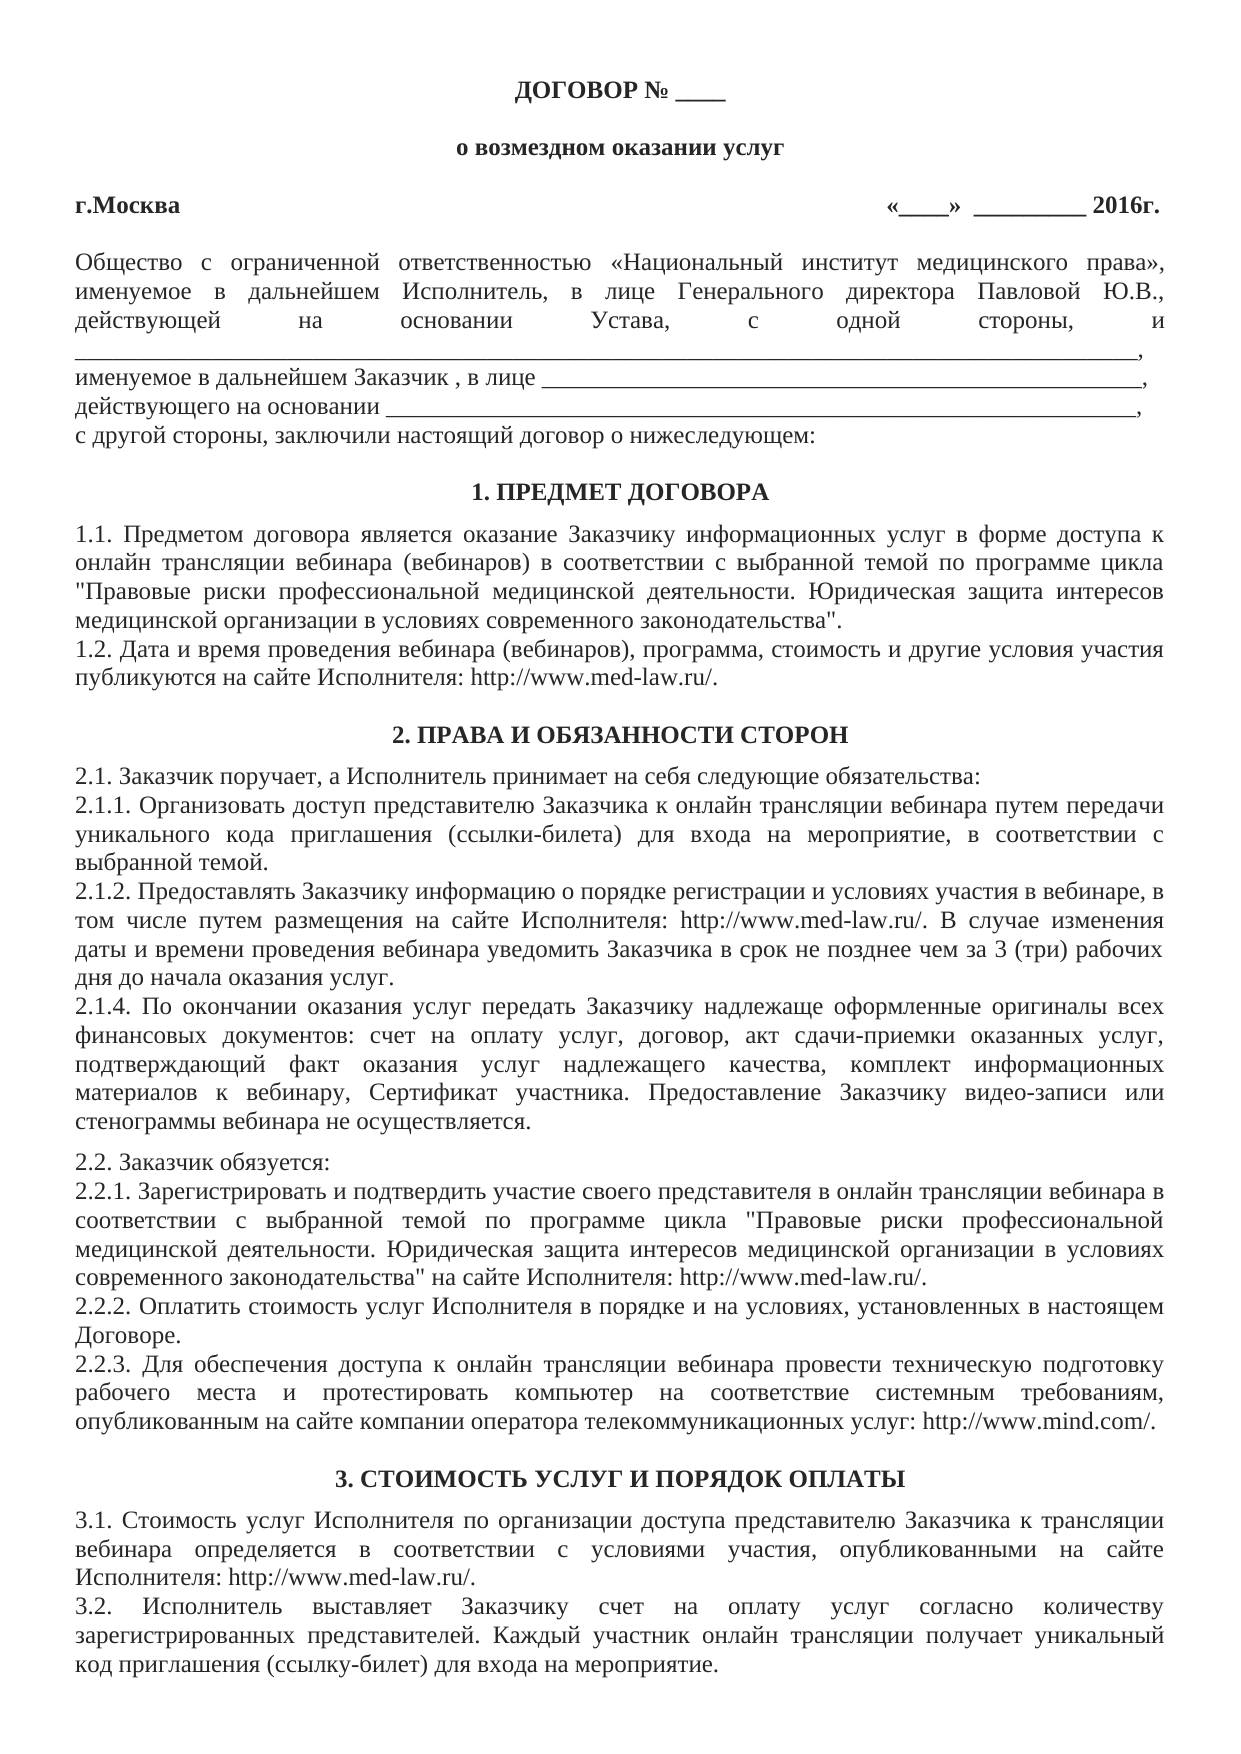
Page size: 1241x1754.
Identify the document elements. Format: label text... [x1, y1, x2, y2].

text 2.1.4. По окончании оказания услуг передать Заказчику надлежаще оформленные оригиналы всех финансовых документов: счет на оплату услуг, договор, акт сдачи-приемки оказанных услуг, подтверждающий факт оказания услуг надлежащего качества, комплект информационных материалов к вебинару, Сертификат участника. Предоставление Заказчику видео-записи или стенограммы вебинара не осуществляется. [75, 991, 1165, 1135]
text Общество с ограниченной ответственностью «Национальный институт медицинского права», именуемое в дальнейшем Исполнитель, в лице Генерального директора Павловой Ю.В., действующей на основании Устава, с одной стороны, и _____________________________________________________________________________________, [75, 247, 1165, 362]
text г.Москва «____» _________ 2016г. [75, 190, 1165, 219]
text 2.2.3. Для обеспечения доступа к онлайн трансляции вебинара провести техническую подготовку рабочего места и протестировать компьютер на соответствие системным требованиям, опубликованным на сайте компании оператора телекоммуникационных услуг: http://www.mind.com/. [75, 1349, 1165, 1435]
text 3.2. Исполнитель выставляет Заказчику счет на оплату услуг согласно количеству зарегистрированных представителей. Каждый участник онлайн трансляции получает уникальный код приглашения (ссылку-билет) для входа на мероприятие. [75, 1591, 1165, 1677]
text 2.1.2. Предоставлять Заказчику информацию о порядке регистрации и условиях участия в вебинаре, в том числе путем размещения на сайте Исполнителя: http://www.med-law.ru/. В случае изменения даты и времени проведения вебинара уведомить Заказчика в срок не позднее чем за 3 (три) рабочих дня до начала оказания услуг. [75, 876, 1165, 991]
text 2.2.2. Оплатить стоимость услуг Исполнителя в порядке и на условиях, установленных в настоящем Договоре. [75, 1291, 1165, 1349]
text 2.1.1. Организовать доступ представителю Заказчика к онлайн трансляции вебинара путем передачи уникального кода приглашения (ссылки-билета) для входа на мероприятие, в соответствии с выбранной темой. [75, 790, 1165, 876]
text 2.2.1. Зарегистрировать и подтвердить участие своего представителя в онлайн трансляции вебинара в соответствии с выбранной темой по программе цикла "Правовые риски профессиональной медицинской деятельности. Юридическая защита интересов медицинской организации в условиях современного законодательства" на сайте Исполнителя: http://www.med-law.ru/. [75, 1176, 1165, 1291]
text с другой стороны, заключили настоящий договор о нижеследующем: [75, 420, 1165, 449]
text 3. СТОИМОСТЬ УСЛУГ И ПОРЯДОК ОПЛАТЫ [75, 1464, 1165, 1492]
text именуемое в дальнейшем Заказчик , в лице ________________________________________________, [75, 362, 1165, 391]
text 2. ПРАВА И ОБЯЗАННОСТИ СТОРОН [75, 720, 1165, 749]
text ДОГОВОР № ____ [75, 75, 1165, 104]
text 1.1. Предметом договора является оказание Заказчику информационных услуг в форме доступа к онлайн трансляции вебинара (вебинаров) в соответствии с выбранной темой по программе цикла "Правовые риски профессиональной медицинской деятельности. Юридическая защита интересов медицинской организации в условиях современного законодательства". [75, 519, 1165, 634]
text 2.1. Заказчик поручает, а Исполнитель принимает на себя следующие обязательства: [75, 761, 1165, 790]
text действующего на основании ____________________________________________________________, [75, 391, 1165, 420]
text 1.2. Дата и время проведения вебинара (вебинаров), программа, стоимость и другие условия участия публикуются на сайте Исполнителя: http://www.med-law.ru/. [75, 634, 1165, 691]
text о возмездном оказании услуг [75, 132, 1165, 161]
text 2.2. Заказчик обязуется: [75, 1147, 1165, 1176]
text 1. ПРЕДМЕТ ДОГОВОРА [75, 477, 1165, 506]
text 3.1. Стоимость услуг Исполнителя по организации доступа представителю Заказчика к трансляции вебинара определяется в соответствии с условиями участия, опубликованными на сайте Исполнителя: http://www.med-law.ru/. [75, 1505, 1165, 1591]
